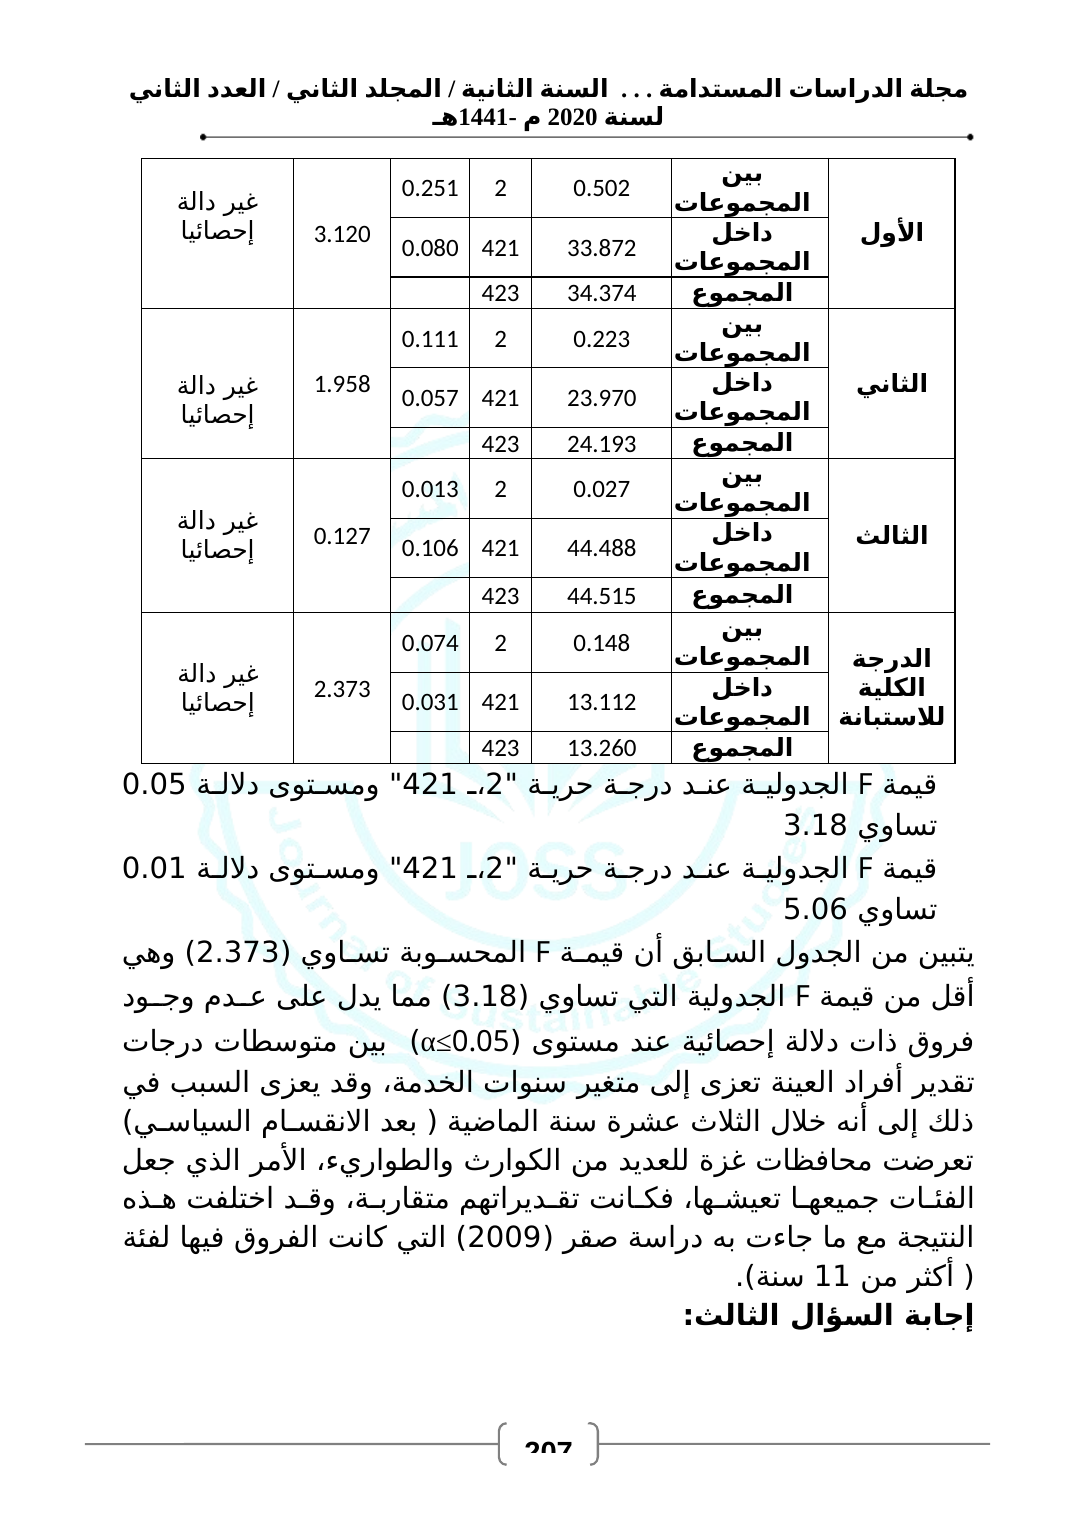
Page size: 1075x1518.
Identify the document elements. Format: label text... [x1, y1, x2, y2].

text إجابة السؤال الثالث: [122, 1299, 975, 1333]
table_cell 44.488 [532, 519, 671, 577]
table_cell 0.502 [532, 159, 671, 217]
table_cell الأول [829, 159, 954, 308]
table_cell 3.120 [294, 159, 390, 308]
table_cell 421 [470, 368, 531, 427]
table_cell بين المجموعات [672, 459, 828, 518]
table_cell المجموع [672, 428, 828, 458]
table_cell بين المجموعات [672, 613, 828, 672]
table_cell المجموع [672, 578, 828, 612]
table_cell 24.193 [532, 428, 671, 458]
table_cell داخل المجموعات [672, 673, 828, 731]
table_cell 0.111 [391, 309, 469, 367]
table_cell 0.057 [391, 368, 469, 427]
table_cell غير دالة إحصائيا [142, 159, 293, 308]
table_cell 421 [470, 218, 531, 276]
table_cell الثاني [829, 309, 954, 458]
text يتبين من الجدول السابق أن قيمة F المحسوبة تساوي (2.373) وهي أقل من قيمة F الجدولية التي تساوي (3.18) مما يدل على عدم وجود فروق ذات دلالة إحصائية عند مستوى (α≤0.05) بين متوسطات درجات تقدير أفراد العينة تعزى إلى متغير سنوات الخدمة، وقد يعزى السبب في ذلك إلى أنه خلال الثلاث عشرة سنة الماضية ( بعد الانقسام السياسي) تعرضت محافظات غزة للعديد من الكوارث والطواريء، الأمر الذي جعل الفئات جميعها تعيشها، فكانت تقديراتهم متقاربة، وقد اختلفت هذه النتيجة مع ما جاءت به دراسة صقر (2009) التي كانت الفروق فيها لفئة ( أكثر من 11 سنة). [122, 931, 975, 1294]
table_cell [391, 428, 469, 458]
table_cell 2.373 [294, 613, 390, 763]
table_cell غير دالة إحصائيا [142, 613, 293, 763]
table_cell 0.027 [532, 459, 671, 518]
table_cell 34.374 [532, 278, 671, 308]
table_cell داخل المجموعات [672, 519, 828, 577]
table_cell [391, 278, 469, 308]
table_cell الثالث [829, 459, 954, 612]
table_cell 0.127 [294, 459, 390, 612]
table_cell 0.106 [391, 519, 469, 577]
table_cell 0.013 [391, 459, 469, 518]
table_cell بين المجموعات [672, 309, 828, 367]
table_cell 33.872 [532, 218, 671, 276]
table_cell [391, 578, 469, 612]
table_cell غير دالة إحصائيا [142, 309, 293, 458]
table_cell 2 [470, 613, 531, 672]
table_cell 0.148 [532, 613, 671, 672]
table_cell 423 [470, 428, 531, 458]
table_cell 23.970 [532, 368, 671, 427]
table_cell 13.260 [532, 732, 671, 763]
table_cell 0.031 [391, 673, 469, 731]
table_cell غير دالة إحصائيا [142, 459, 293, 612]
table_cell 2 [470, 159, 531, 217]
text قيمة F الجدولية عند درجة حرية "2، 421" ومستوى دلالة 0.01 تساوي 5.06 [122, 847, 937, 926]
table_cell داخل المجموعات [672, 368, 828, 427]
text قيمة F الجدولية عند درجة حرية "2، 421" ومستوى دلالة 0.05 تساوي 3.18 [122, 764, 937, 842]
table_cell 1.958 [294, 309, 390, 458]
table_cell 2 [470, 459, 531, 518]
table_cell 423 [470, 578, 531, 612]
table_cell 2 [470, 309, 531, 367]
table_cell 423 [470, 732, 531, 763]
table_cell 423 [470, 278, 531, 308]
table_cell 0.080 [391, 218, 469, 276]
table_cell 0.251 [391, 159, 469, 217]
table_cell المجموع [672, 732, 828, 763]
table_cell داخل المجموعات [672, 218, 828, 276]
table_cell بين المجموعات [672, 159, 828, 217]
table_cell المجموع [672, 278, 828, 308]
table_cell 421 [470, 673, 531, 731]
table_cell 13.112 [532, 673, 671, 731]
table_cell 0.074 [391, 613, 469, 672]
table_cell 0.223 [532, 309, 671, 367]
table_cell 421 [470, 519, 531, 577]
table_cell [391, 732, 469, 763]
table_cell 44.515 [532, 578, 671, 612]
table_cell الدرجة الكلية للاستبانة [829, 613, 954, 763]
picture [200, 131, 975, 145]
